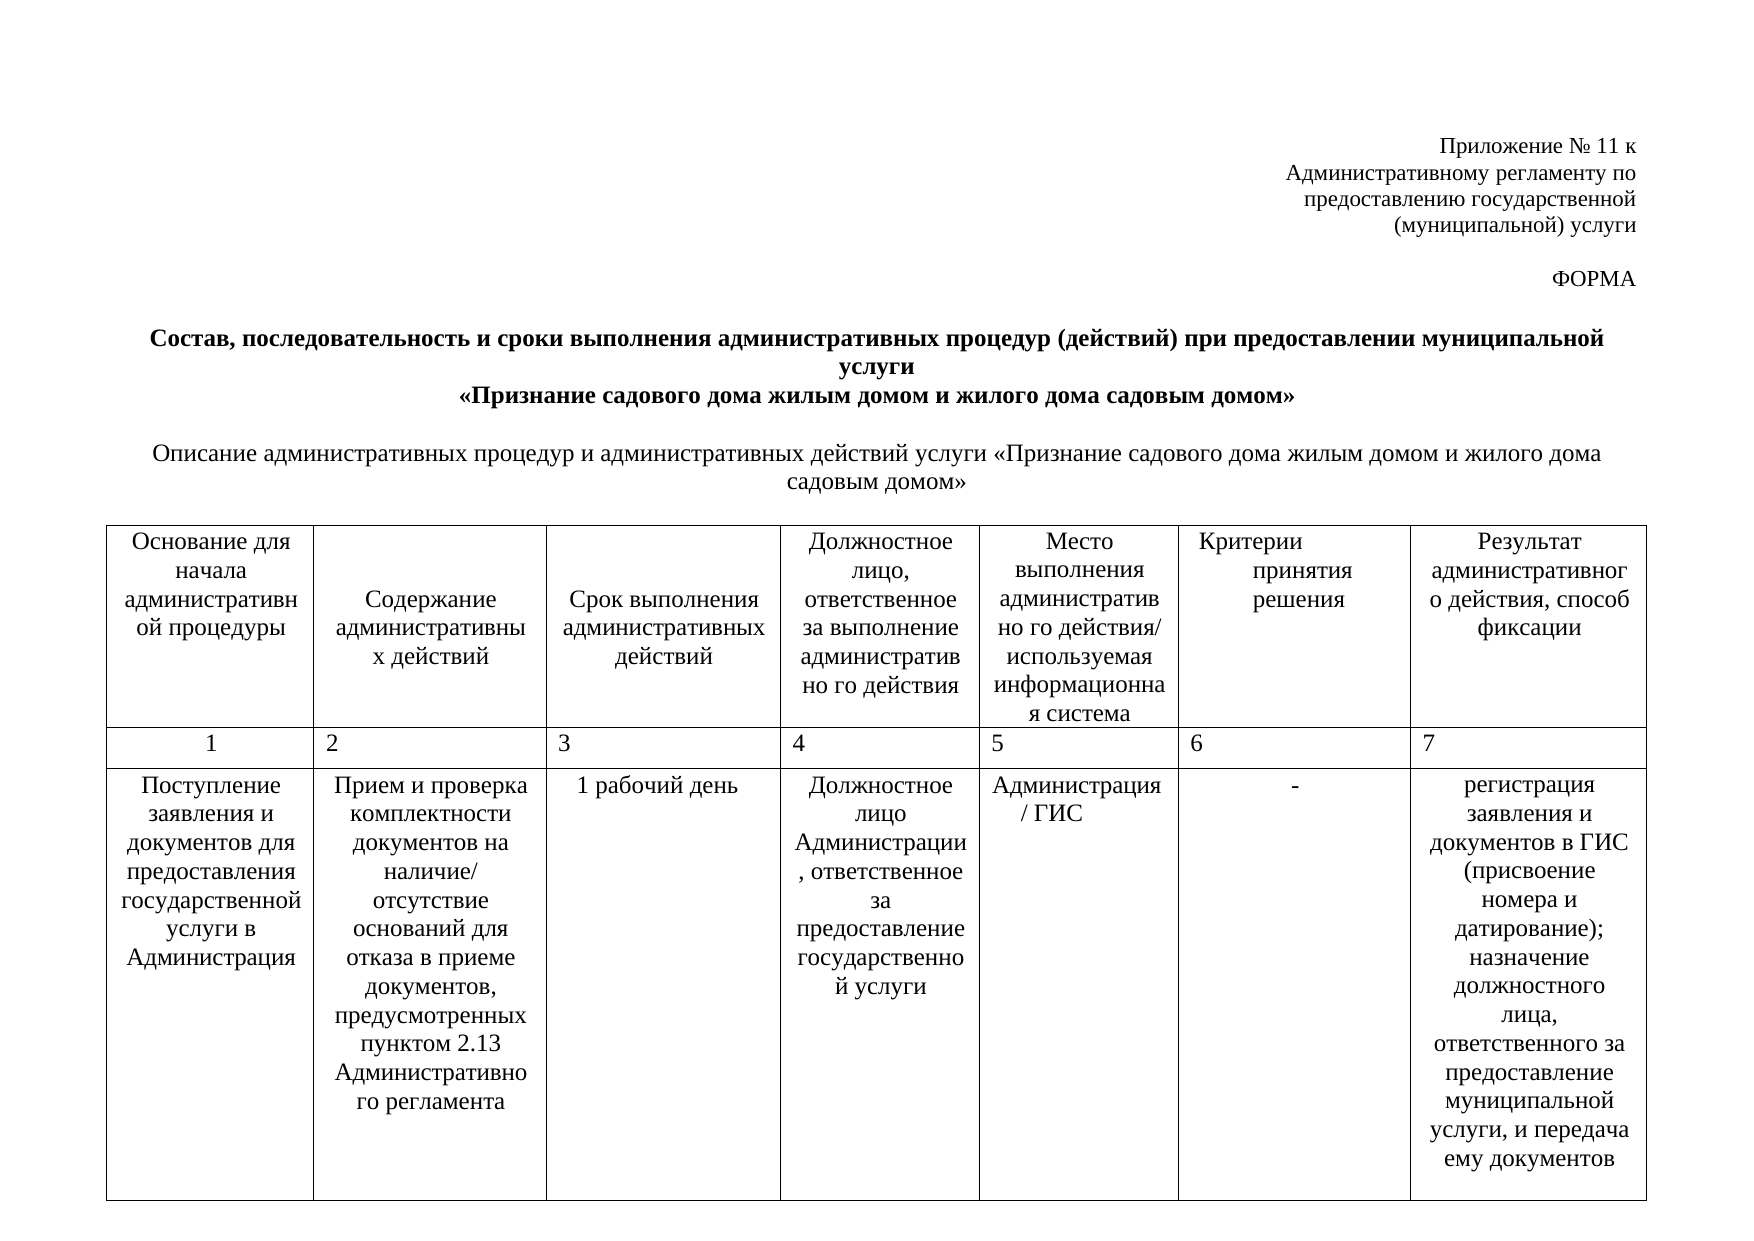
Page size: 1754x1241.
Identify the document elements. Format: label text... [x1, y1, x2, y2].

text Описание административных процедур и административных действий услуги «Признание садового дома жилым домом и жилого дома садовым домом» [129, 438, 1624, 495]
table_cell 4 [781, 728, 979, 768]
text (муниципальной) услуги [96, 211, 1636, 238]
table_cell - [1179, 769, 1410, 1200]
table_cell Администрация / ГИС [980, 769, 1178, 1200]
text ФОРМА [96, 265, 1636, 292]
table_header Результат административного действия, способ фиксации [1411, 526, 1646, 727]
text «Признание садового дома жилым домом и жилого дома садовым домом» [129, 380, 1625, 409]
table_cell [314, 769, 546, 1200]
table_header Содержание административных действий [314, 526, 546, 727]
text Приложение № 11 к Административному регламенту по предоставлению государственной [1175, 132, 1636, 211]
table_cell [1411, 769, 1646, 1200]
text Состав, последовательность и сроки выполнения административных процедур (действий) при предоставлении муниципальной услуги [129, 323, 1624, 380]
table_header Место выполнения административно го действия/ используемая информационная система [980, 526, 1178, 727]
table_cell 7 [1411, 728, 1646, 768]
table_cell 5 [980, 728, 1178, 768]
table_header Должностное лицо, ответственное за выполнение административно го действия [781, 526, 979, 727]
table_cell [781, 769, 979, 1200]
table_header Критерии принятия решения [1179, 526, 1410, 727]
table_cell 1 рабочий день [547, 769, 780, 1200]
table_cell 3 [547, 728, 780, 768]
table_cell 1 [107, 728, 313, 768]
table_cell 2 [314, 728, 546, 768]
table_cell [107, 769, 313, 1200]
table_cell 6 [1179, 728, 1410, 768]
table_header Срок выполнения административных действий [547, 526, 780, 727]
table_header Основание для начала административной процедуры [107, 526, 313, 727]
